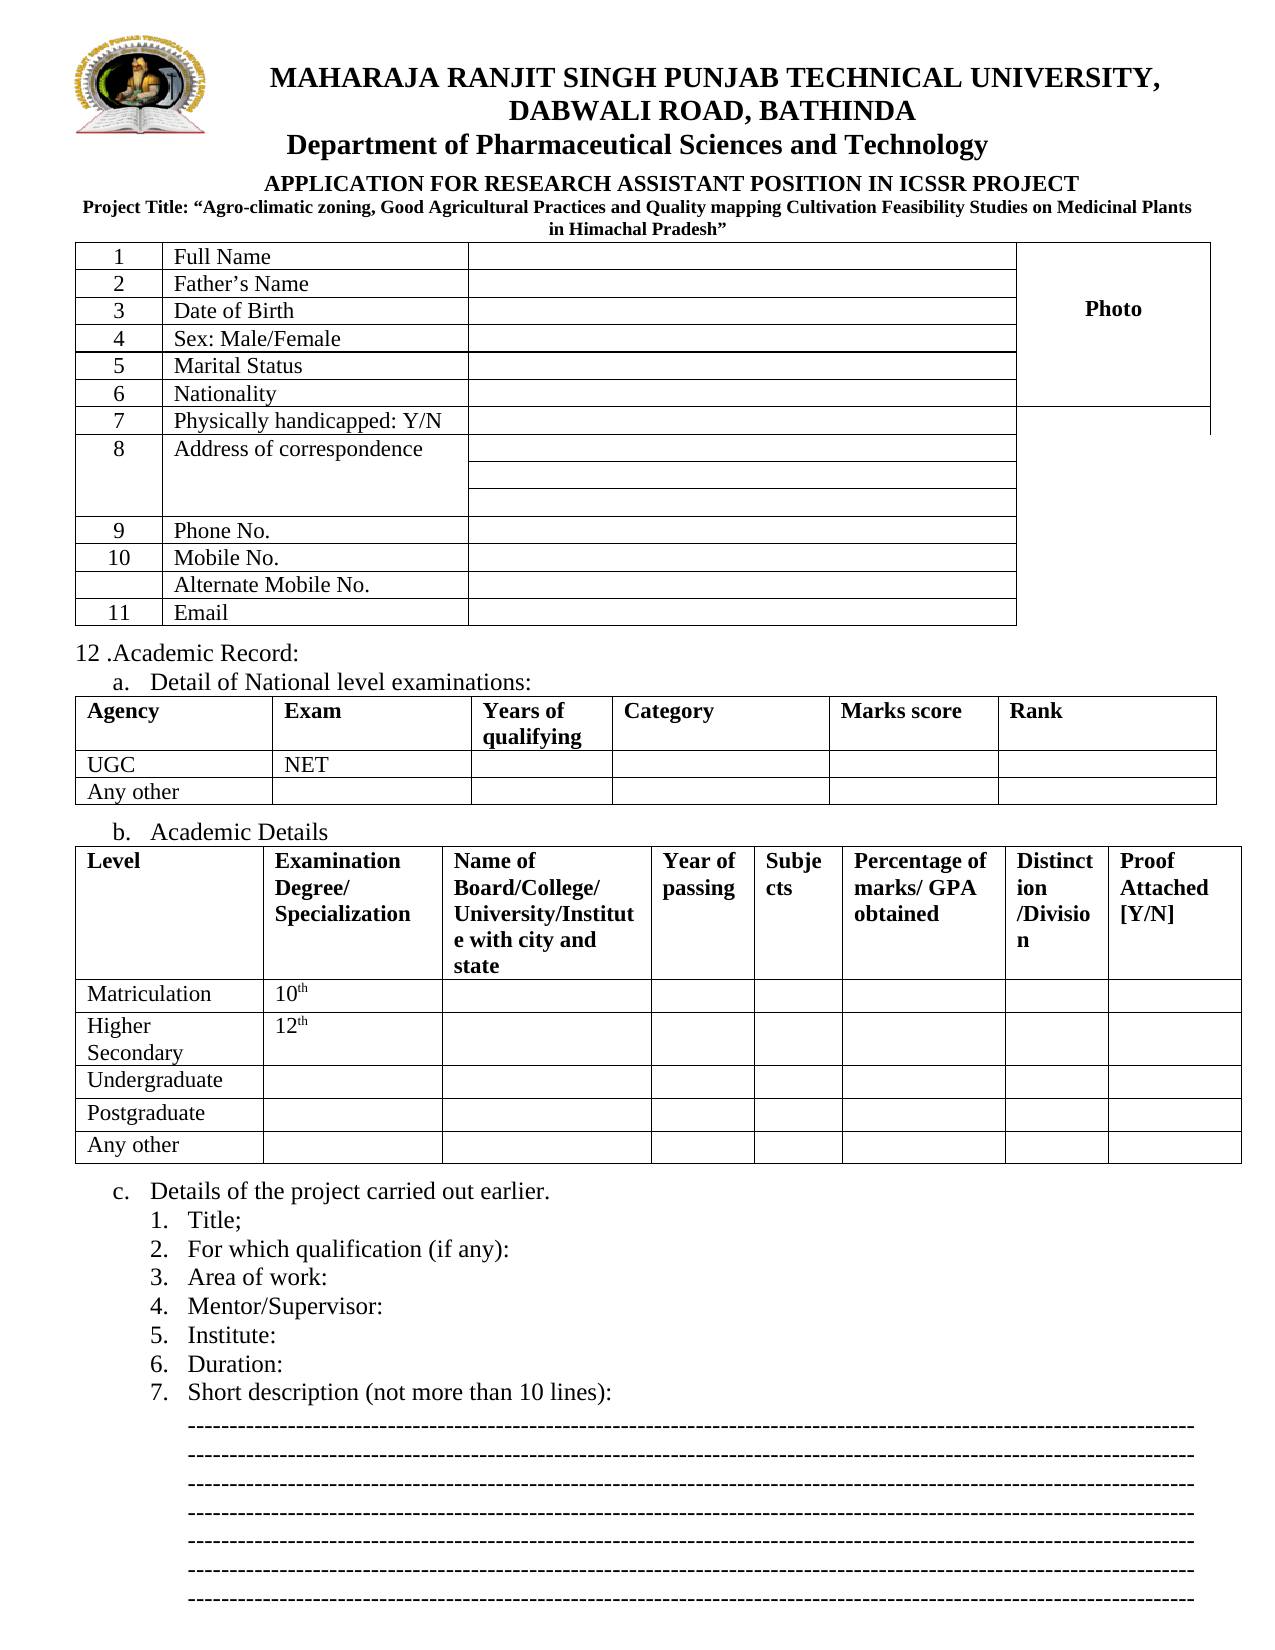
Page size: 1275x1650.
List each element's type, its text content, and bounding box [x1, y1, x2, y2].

table_cell [652, 980, 754, 1012]
table_cell [264, 1066, 442, 1098]
table_cell [1006, 1013, 1108, 1065]
table_header Year of passing [652, 847, 754, 979]
table_cell 10th [264, 980, 442, 1012]
table_cell Any other [76, 778, 272, 804]
table_cell [613, 778, 829, 804]
table_cell NET [273, 751, 471, 777]
table_header Subjects [755, 847, 842, 979]
list For which qualification (if any): [150, 1234, 1200, 1262]
table_cell [999, 778, 1216, 804]
table_cell 5 [76, 353, 162, 379]
table_cell Sex: Male/Female [163, 325, 468, 351]
table_cell Father’s Name [163, 270, 468, 297]
table_cell 7 [76, 407, 162, 433]
table_cell Phone No. [163, 517, 468, 543]
table_cell [1109, 1132, 1241, 1163]
table_cell [469, 298, 1016, 324]
table_cell Undergraduate [76, 1066, 263, 1098]
table_cell [652, 1066, 754, 1098]
table_cell [264, 1099, 442, 1131]
table_cell 12th [264, 1013, 442, 1065]
table_cell [652, 1013, 754, 1065]
table_cell Email [163, 599, 468, 625]
table_cell Matriculation [76, 980, 263, 1012]
table_cell [472, 778, 612, 804]
table_cell [843, 1013, 1005, 1065]
list Area of work: [150, 1262, 1200, 1291]
table_cell Nationality [163, 380, 468, 406]
table_cell 9 [76, 517, 162, 543]
table_header 1 [76, 243, 162, 269]
list Project Title: “Agro-climatic zoning, Good Agricultural Practices and Quality mapping Cultivation Feasibility Studies on Medicinal Plants in Himachal Pradesh” [75, 196, 1200, 239]
table_cell [443, 980, 651, 1012]
list Title; [150, 1205, 1200, 1234]
text Department of Pharmaceutical Sciences and Technology [75, 127, 1200, 160]
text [75, 1468, 1200, 1497]
table_cell [843, 980, 1005, 1012]
table_cell 10 [76, 544, 162, 571]
table_header Name of Board/College/ University/Institute with city and state [443, 847, 651, 979]
table_cell 8 [76, 435, 162, 516]
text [75, 1525, 1200, 1554]
table_cell Higher Secondary [76, 1013, 263, 1065]
table_cell [469, 435, 1016, 461]
table_cell [999, 751, 1216, 777]
table_cell [264, 1132, 442, 1163]
table_cell [469, 572, 1016, 598]
table_cell [1109, 1066, 1241, 1098]
table_cell [1017, 407, 1210, 625]
table_cell [469, 599, 1016, 625]
table_cell [843, 1132, 1005, 1163]
table_cell [76, 572, 162, 598]
table_cell 3 [76, 298, 162, 324]
table_cell [472, 751, 612, 777]
table_cell [469, 270, 1016, 297]
table_cell [652, 1132, 754, 1163]
table_cell [755, 1099, 842, 1131]
list Short description (not more than 10 lines): [150, 1377, 1200, 1406]
table_header Distinction /Division [1006, 847, 1108, 979]
list Academic Details [112, 817, 1200, 846]
table_cell [1006, 1066, 1108, 1098]
table_cell [755, 1013, 842, 1065]
table_cell Address of correspondence [163, 435, 468, 516]
table_cell [755, 980, 842, 1012]
table_header Full Name [163, 243, 468, 269]
table_cell [843, 1066, 1005, 1098]
table_cell [1109, 1013, 1241, 1065]
text 12 .Academic Record: [75, 638, 1200, 667]
table_header [469, 243, 1016, 269]
table_cell [1006, 1132, 1108, 1163]
table_cell [1006, 980, 1108, 1012]
table_cell Physically handicapped: Y/N [163, 407, 468, 433]
text APPLICATION FOR RESEARCH ASSISTANT POSITION IN ICSSR PROJECT [75, 170, 1200, 196]
table_cell [1109, 1099, 1241, 1131]
list Mentor/Supervisor: [150, 1291, 1200, 1320]
table_cell [1006, 1099, 1108, 1131]
table_cell [843, 1099, 1005, 1131]
table_header Exam [273, 697, 471, 749]
table_cell [469, 489, 1016, 516]
table_header Rank [999, 697, 1216, 749]
text MAHARAJA RANJIT SINGH PUNJAB TECHNICAL UNIVERSITY, [214, 60, 1200, 93]
table_header Examination Degree/ Specialization [264, 847, 442, 979]
table_cell Postgraduate [76, 1099, 263, 1131]
table_cell [755, 1132, 842, 1163]
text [75, 1583, 1200, 1612]
table_cell [830, 778, 998, 804]
table_cell UGC [76, 751, 272, 777]
table_cell [273, 778, 471, 804]
table_cell 4 [76, 325, 162, 351]
text ------------------------------------------------------------------------------------------------------------------------- [75, 1439, 1200, 1468]
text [75, 1497, 1200, 1525]
list Details of the project carried out earlier. [112, 1176, 1200, 1205]
table_header Percentage of marks/ GPA obtained [843, 847, 1005, 979]
table_cell [469, 462, 1016, 488]
table_cell 6 [76, 380, 162, 406]
list Institute: [150, 1320, 1200, 1349]
table_header Photo [1017, 243, 1210, 406]
table_header Years of qualifying [472, 697, 612, 749]
table_cell [469, 544, 1016, 571]
table_cell 11 [76, 599, 162, 625]
table_cell [652, 1099, 754, 1131]
table_cell [443, 1013, 651, 1065]
table_cell [443, 1066, 651, 1098]
table_cell Any other [76, 1132, 263, 1163]
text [75, 1554, 1200, 1583]
table_cell [469, 353, 1016, 379]
table_header Proof Attached [Y/N] [1109, 847, 1241, 979]
table_header Category [613, 697, 829, 749]
list Duration: [150, 1349, 1200, 1377]
text ------------------------------------------------------------------------------------------------------------------------- [75, 1410, 1200, 1439]
table_cell [830, 751, 998, 777]
table_cell [469, 380, 1016, 406]
list Detail of National level examinations: [112, 667, 1200, 696]
table_cell Mobile No. [163, 544, 468, 571]
table_cell [755, 1066, 842, 1098]
table_cell [469, 407, 1016, 433]
text DABWALI ROAD, BATHINDA [214, 93, 1200, 127]
table_header Agency [76, 697, 272, 749]
table_cell [469, 517, 1016, 543]
table_cell [1109, 980, 1241, 1012]
table_header Marks score [830, 697, 998, 749]
table_cell [469, 325, 1016, 351]
table_header Level [76, 847, 263, 979]
table_cell [443, 1132, 651, 1163]
table_cell [613, 751, 829, 777]
table_cell 2 [76, 270, 162, 297]
table_cell Date of Birth [163, 298, 468, 324]
table_cell Alternate Mobile No. [163, 572, 468, 598]
picture [68, 32, 214, 138]
table_cell [443, 1099, 651, 1131]
table_cell Marital Status [163, 353, 468, 379]
